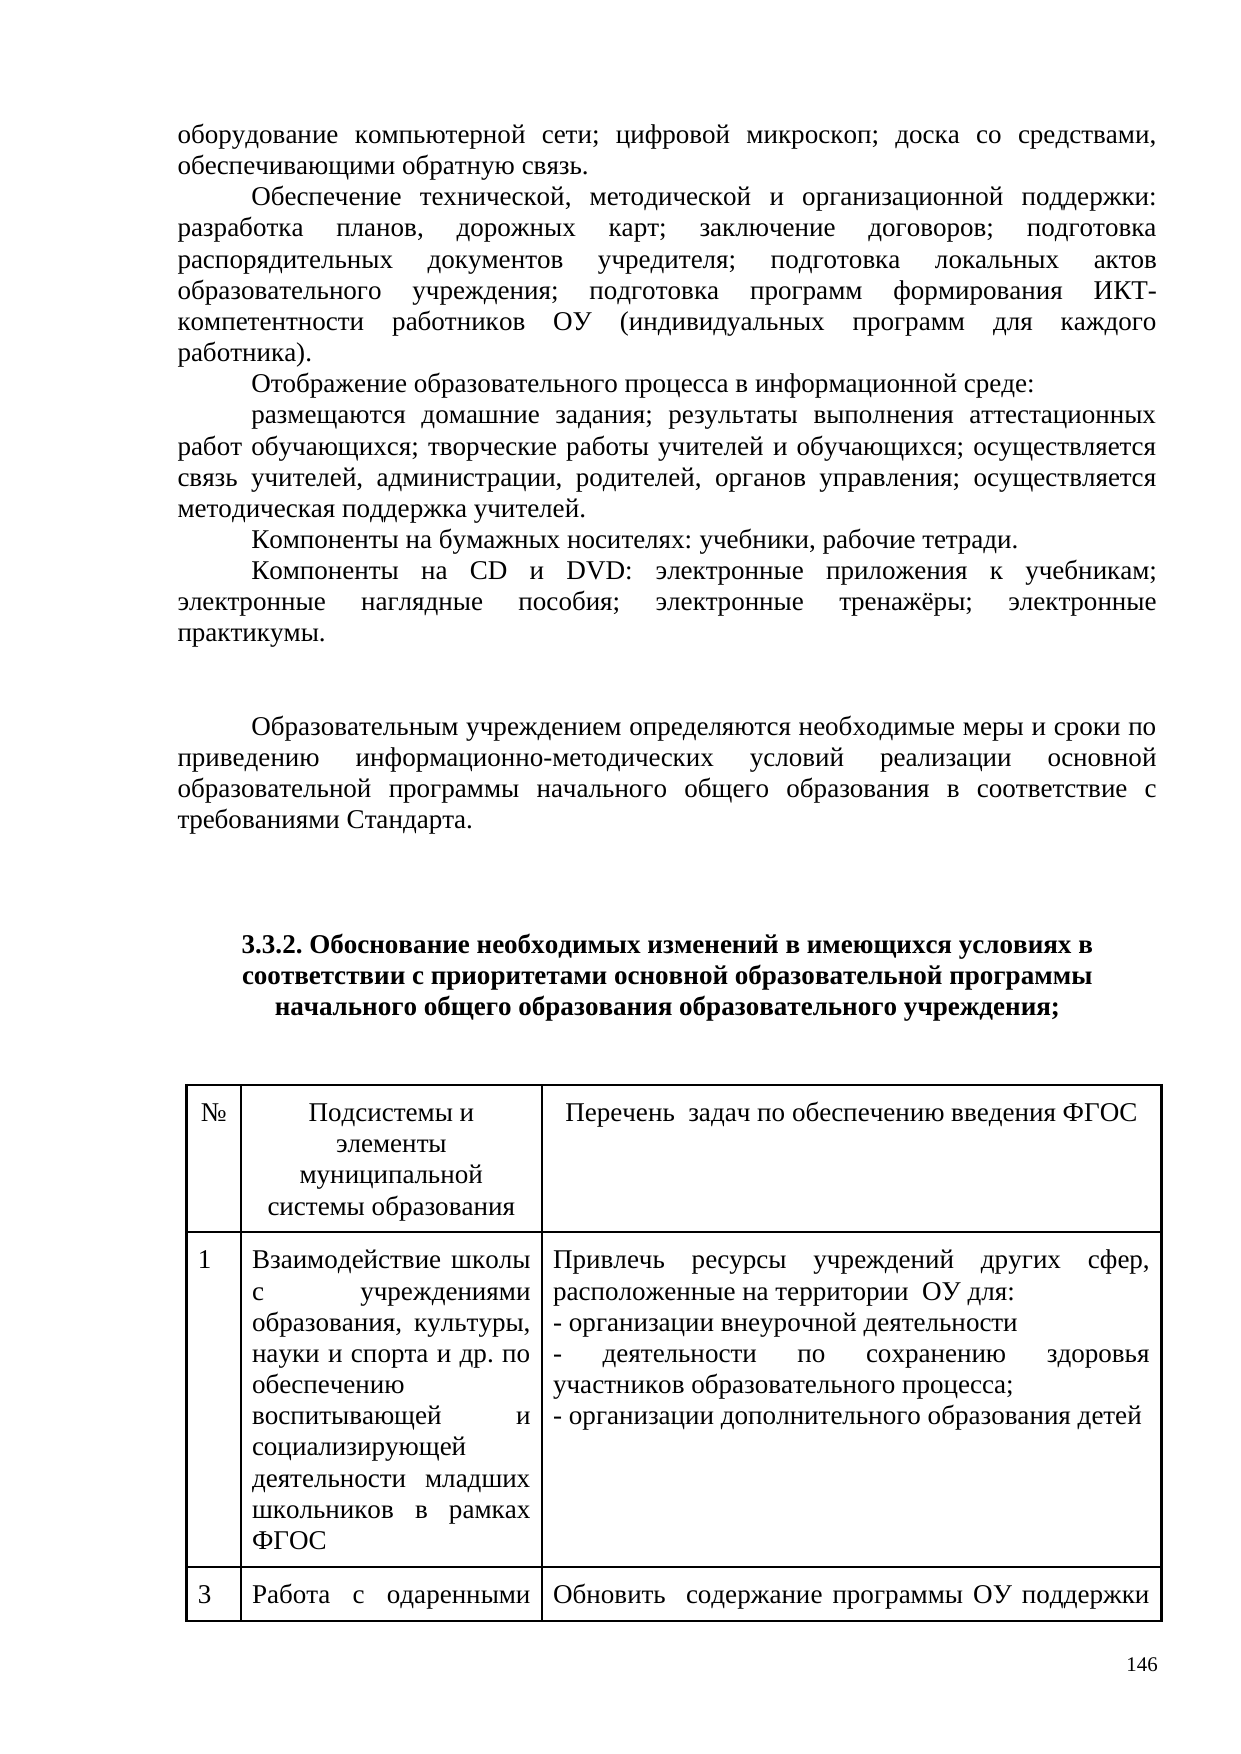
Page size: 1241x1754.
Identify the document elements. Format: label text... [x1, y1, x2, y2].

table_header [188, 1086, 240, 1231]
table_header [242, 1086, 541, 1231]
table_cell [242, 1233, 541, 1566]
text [177, 118, 1157, 180]
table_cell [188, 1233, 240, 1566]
text Отображение образовательного процесса в информационной среде: [177, 367, 1157, 398]
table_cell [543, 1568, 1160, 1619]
text Компоненты на CD и DVD: электронные приложения к учебникам; электронные наглядные пособия; электронные тренажёры; электронные практикумы. [177, 554, 1157, 648]
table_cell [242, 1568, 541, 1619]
text Образовательным учреждением определяются необходимые меры и сроки по приведению информационно-методических условий реализации основной образовательной программы начального общего образования в соответствие с требованиями Стандарта. [177, 710, 1157, 834]
text 3.3.2. Обоснование необходимых изменений в имеющихся условиях в соответствии с приоритетами основной образовательной программы начального общего образования образовательного учреждения; [177, 928, 1157, 1021]
text Компоненты на бумажных носителях: учебники, рабочие тетради. [177, 523, 1157, 554]
text Обеспечение технической, методической и организационной поддержки: разработка планов, дорожных карт; заключение договоров; подготовка распорядительных документов учредителя; подготовка локальных актов образовательного учреждения; подготовка программ формирования ИКТ-компетентности работников ОУ (индивидуальных программ для каждого работника). [177, 180, 1157, 367]
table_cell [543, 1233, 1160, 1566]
text размещаются домашние задания; результаты выполнения аттестационных работ обучающихся; творческие работы учителей и обучающихся; осуществляется связь учителей, администрации, родителей, органов управления; осуществляется методическая поддержка учителей. [177, 398, 1157, 523]
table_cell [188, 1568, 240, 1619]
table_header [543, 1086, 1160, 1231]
